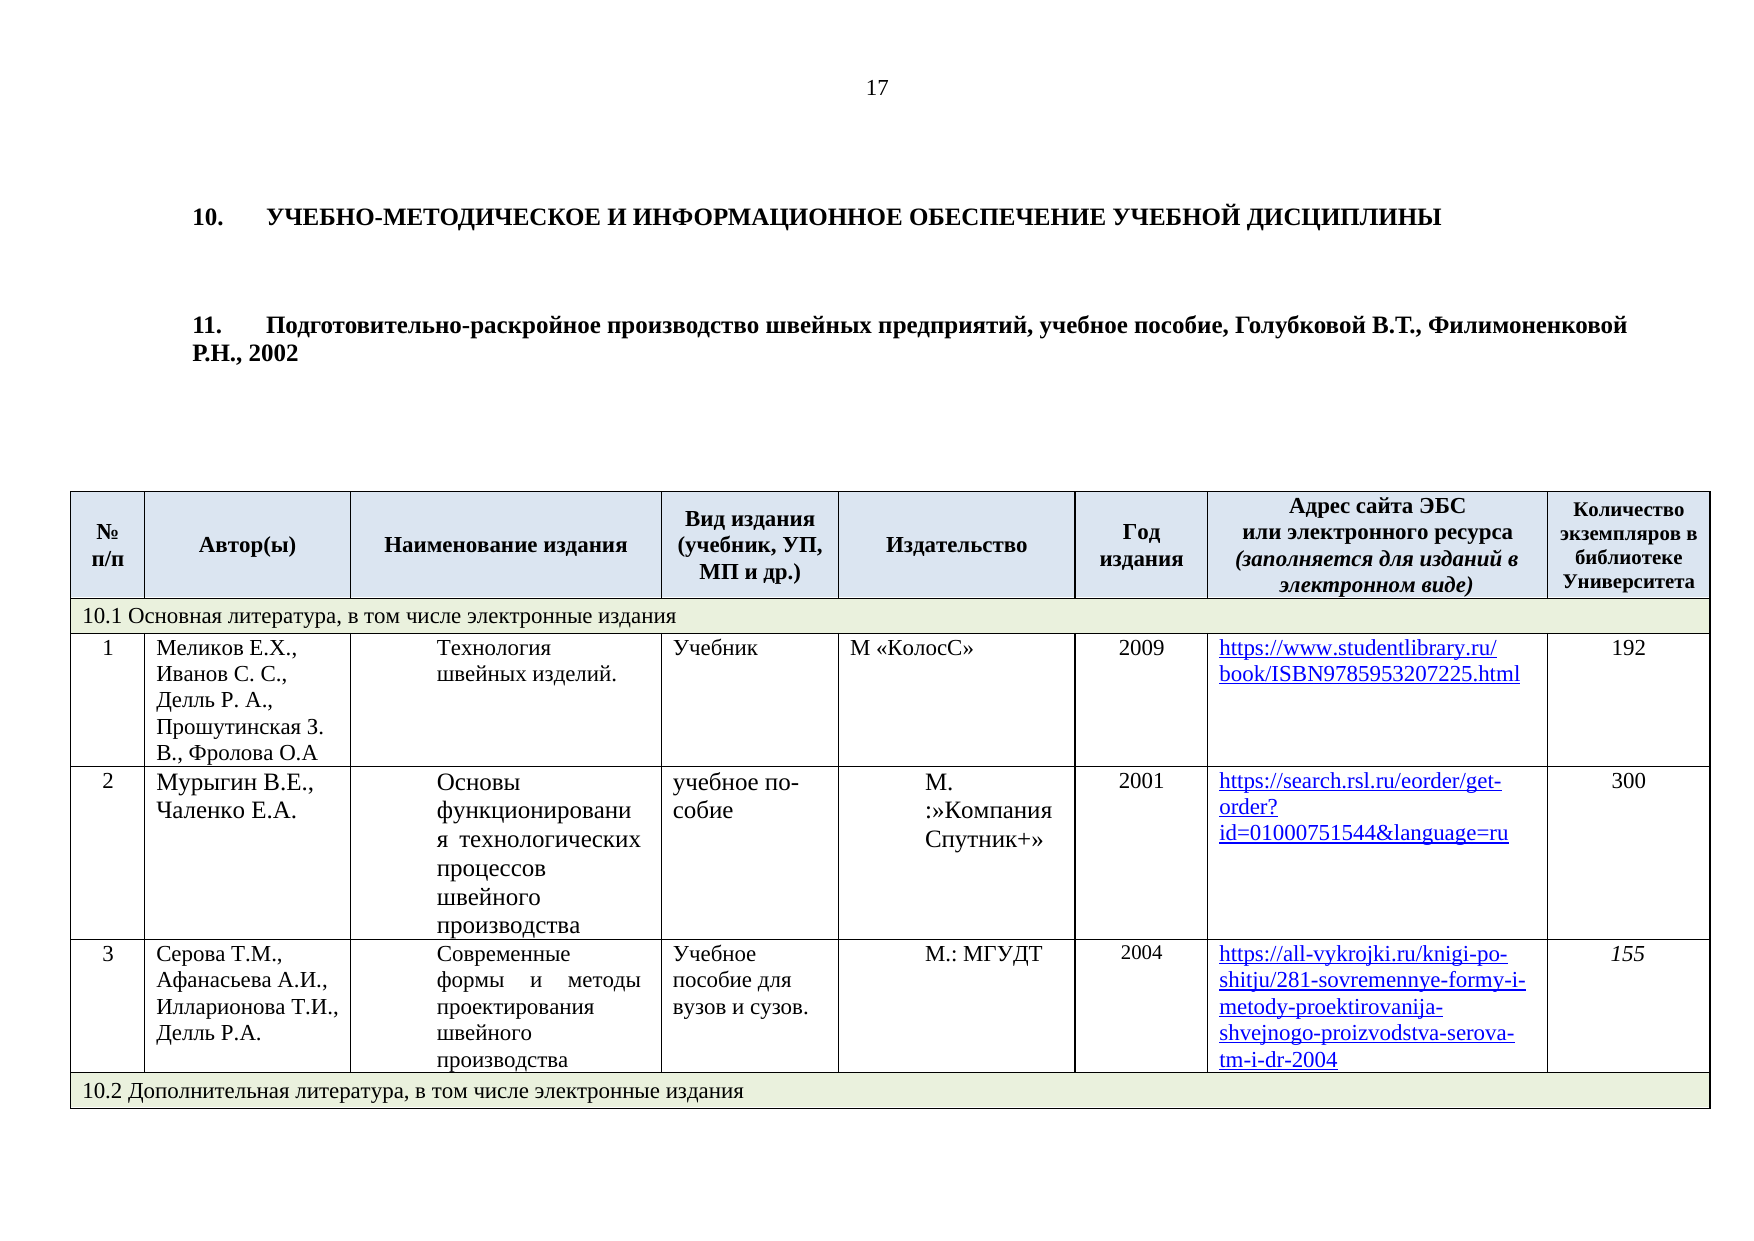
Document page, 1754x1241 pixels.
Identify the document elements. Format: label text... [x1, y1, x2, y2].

table_header № п/п [71, 492, 144, 597]
table_header Адрес сайта ЭБС или электронного ресурса (заполняется для изданий в электронном виде) [1208, 492, 1547, 597]
table_header Вид издания (учебник, УП, МП и др.) [662, 492, 838, 597]
table_cell Учебное пособие для вузов и сузов. [662, 940, 838, 1072]
table_cell 2009 [1076, 634, 1207, 766]
table_header Автор(ы) [145, 492, 350, 597]
table_cell https://www.studentlibrary.ru/book/ISBN9785953207225.html [1208, 634, 1547, 766]
table_cell 155 [1548, 940, 1709, 1072]
table_cell Учебник [662, 634, 838, 766]
table_cell 2001 [1076, 767, 1207, 939]
table_cell 2004 [1076, 940, 1207, 1072]
table_cell Современные формы и методы проектирования швейного производства [351, 940, 661, 1072]
table_cell Мурыгин В.Е., Чаленко Е.А. [145, 767, 350, 939]
table_cell Серова Т.М., Афанасьева А.И., Илларионова Т.И., Делль Р.А. [145, 940, 350, 1072]
table_cell 3 [71, 940, 144, 1072]
table_cell 10.1 Основная литература, в том числе электронные издания [71, 599, 1709, 633]
subtitle Подготовительно-раскройное производство швейных предприятий, учебное пособие, Голубковой В.Т., Филимоненковой Р.Н., 2002 [192, 310, 1636, 367]
table_cell 2 [71, 767, 144, 939]
table_cell https://search.rsl.ru/eorder/get-order?id=01000751544&language=ru [1208, 767, 1547, 939]
table_cell 192 [1548, 634, 1709, 766]
table_cell 300 [1548, 767, 1709, 939]
table_header Издательство [839, 492, 1074, 597]
table_cell учебное пособие [662, 767, 838, 939]
table_header Наименование издания [351, 492, 661, 597]
table_cell https://all-vykrojki.ru/knigi-po-shitju/281-sovremennye-formy-i-metody-proektirovanija-shvejnogo-proizvodstva-serova-tm-i-dr-2004 [1208, 940, 1547, 1072]
table_cell М «КолосС» [839, 634, 1074, 766]
table_cell М.: МГУДТ [839, 940, 1074, 1072]
subtitle УЧЕБНО-МЕТОДИЧЕСКОЕ И ИНФОРМАЦИОННОЕ ОБЕСПЕЧЕНИЕ УЧЕБНОЙ ДИСЦИПЛИНЫ [192, 202, 1636, 231]
table_header Год издания [1076, 492, 1207, 597]
table_cell Меликов Е.Х., Иванов С. С., Делль Р. А., Прошутинская З. В., Фролова О.А [145, 634, 350, 766]
table_cell М.:»Компания Спутник+» [839, 767, 1074, 939]
table_cell 1 [71, 634, 144, 766]
table_header Количество экземпляров в библиотеке Университета [1548, 492, 1709, 597]
table_cell Технология швейных изделий. [351, 634, 661, 766]
table_cell 10.2 Дополнительная литература, в том числе электронные издания [71, 1073, 1709, 1107]
table_cell Основы функционирования технологических процессов швейного производства [351, 767, 661, 939]
